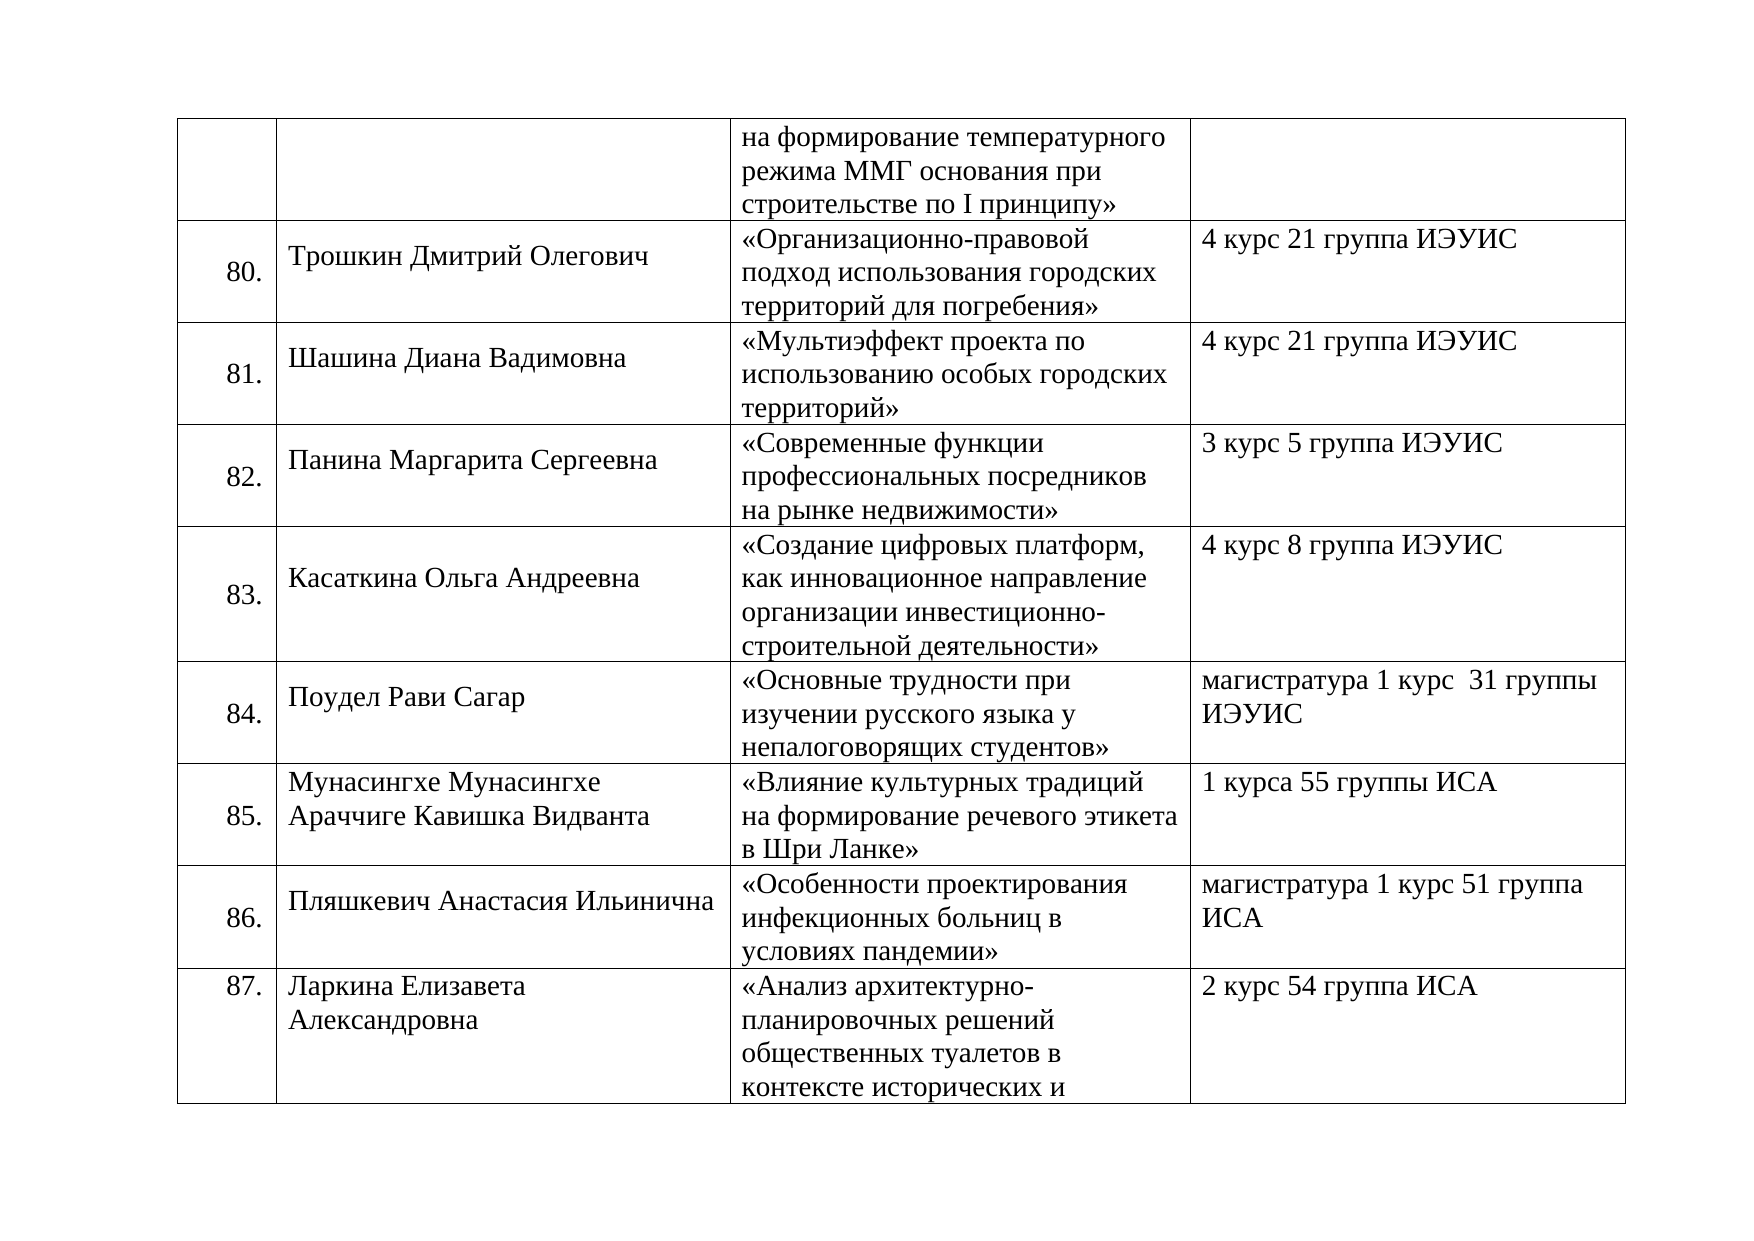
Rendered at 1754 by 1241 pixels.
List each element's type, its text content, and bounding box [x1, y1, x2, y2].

table_cell Шашина Диана Вадимовна [277, 323, 730, 424]
table_cell [178, 323, 276, 424]
table_cell [178, 119, 276, 220]
table_cell Поудел Рави Сагар [277, 662, 730, 763]
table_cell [731, 119, 1190, 220]
table_cell «Современные функции профессиональных посредников на рынке недвижимости» [731, 425, 1190, 526]
table_cell Касаткина Ольга Андреевна [277, 527, 730, 661]
table_cell магистратура 1 курс 51 группа ИСА [1191, 866, 1625, 967]
table_cell «Создание цифровых платформ, как инновационное направление организации инвестиционно-строительной деятельности» [731, 527, 1190, 661]
table_cell [178, 662, 276, 763]
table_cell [731, 969, 1190, 1103]
table_cell Трошкин Дмитрий Олегович [277, 221, 730, 322]
table_cell 1 курса 55 группы ИСА [1191, 764, 1625, 865]
table_cell «Основные трудности при изучении русского языка у непалоговорящих студентов» [731, 662, 1190, 763]
table_cell Мунасингхе Мунасингхе Араччиге Кавишка Видванта [277, 764, 730, 865]
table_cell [1191, 969, 1625, 1103]
table_cell магистратура 1 курс 31 группы ИЭУИС [1191, 662, 1625, 763]
table_cell [178, 425, 276, 526]
table_cell «Особенности проектирования инфекционных больниц в условиях пандемии» [731, 866, 1190, 967]
table_cell [178, 764, 276, 865]
table_cell [178, 221, 276, 322]
table_cell 4 курс 8 группа ИЭУИС [1191, 527, 1625, 661]
table_cell [178, 969, 276, 1103]
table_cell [277, 119, 730, 220]
table_cell 4 курс 21 группа ИЭУИС [1191, 323, 1625, 424]
table_cell [178, 866, 276, 967]
table_cell «Мультиэффект проекта по использованию особых городских территорий» [731, 323, 1190, 424]
table_cell 3 курс 5 группа ИЭУИС [1191, 425, 1625, 526]
table_cell 4 курс 21 группа ИЭУИС [1191, 221, 1625, 322]
table_cell «Влияние культурных традиций на формирование речевого этикета в Шри Ланке» [731, 764, 1190, 865]
table_cell Пляшкевич Анастасия Ильинична [277, 866, 730, 967]
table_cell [277, 969, 730, 1103]
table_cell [1191, 119, 1625, 220]
table_cell Панина Маргарита Сергеевна [277, 425, 730, 526]
table_cell «Организационно-правовой подход использования городских территорий для погребения» [731, 221, 1190, 322]
table_cell [178, 527, 276, 661]
